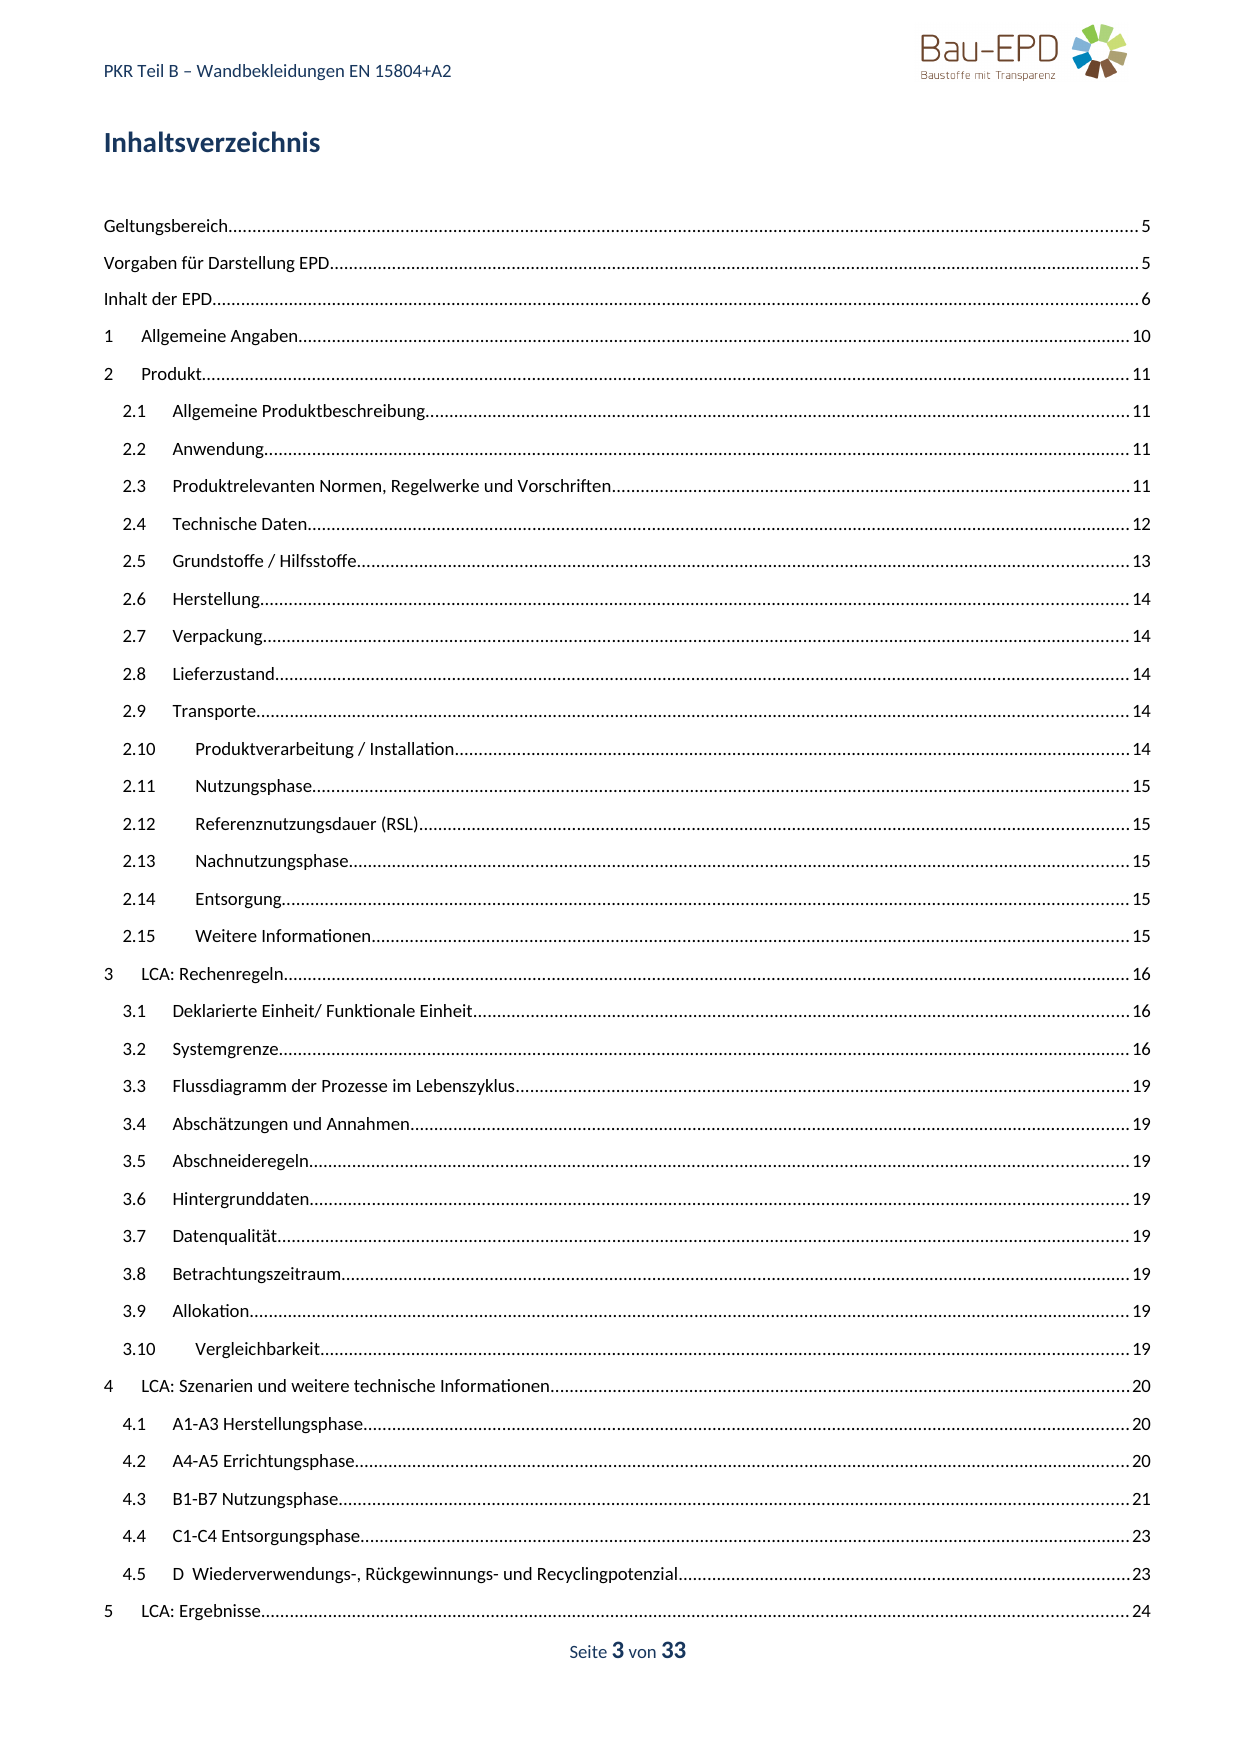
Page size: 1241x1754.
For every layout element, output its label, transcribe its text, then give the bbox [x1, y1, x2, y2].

text Vorgaben für Darstellung EPD 5 [103, 251, 1152, 274]
text 2.1 Allgemeine Produktbeschreibung 11 [122, 399, 1152, 422]
picture [913, 22, 1130, 82]
text 2.13 Nachnutzungsphase 15 [122, 849, 1152, 872]
text 1 Allgemeine Angaben 10 [103, 324, 1152, 347]
text 3.7 Datenqualität 19 [122, 1224, 1152, 1247]
text 2.11 Nutzungsphase 15 [122, 774, 1152, 797]
text 3.5 Abschneideregeln 19 [122, 1149, 1152, 1172]
text 3.1 Deklarierte Einheit/ Funktionale Einheit 16 [122, 999, 1152, 1022]
text 2.10 Produktverarbeitung / Installation 14 [122, 737, 1152, 760]
text 2.15 Weitere Informationen 15 [122, 924, 1152, 947]
text 4 LCA: Szenarien und weitere technische Informationen 20 [103, 1374, 1152, 1397]
text 3.6 Hintergrunddaten 19 [122, 1187, 1152, 1210]
text 3.8 Betrachtungszeitraum 19 [122, 1262, 1152, 1285]
text Inhaltsverzeichnis [103, 124, 1152, 160]
text 4.3 B1-B7 Nutzungsphase 21 [122, 1487, 1152, 1510]
text 5 LCA: Ergebnisse 24 [103, 1599, 1152, 1622]
text Inhalt der EPD 6 [103, 288, 1152, 311]
text 2.8 Lieferzustand 14 [122, 662, 1152, 685]
text 3 LCA: Rechenregeln 16 [103, 962, 1152, 985]
text 2.6 Herstellung 14 [122, 587, 1152, 610]
text 2.7 Verpackung 14 [122, 624, 1152, 647]
text 2.9 Transporte 14 [122, 699, 1152, 722]
text 4.1 A1-A3 Herstellungsphase 20 [122, 1412, 1152, 1435]
text 2.3 Produktrelevanten Normen, Regelwerke und Vorschriften 11 [122, 474, 1152, 497]
text 3.2 Systemgrenze 16 [122, 1037, 1152, 1060]
text 4.5 D Wiederverwendungs-, Rückgewinnungs- und Recyclingpotenzial 23 [122, 1562, 1152, 1585]
text 3.9 Allokation 19 [122, 1299, 1152, 1322]
text 2.14 Entsorgung 15 [122, 887, 1152, 910]
text 2 Produkt 11 [103, 362, 1152, 385]
text 3.10 Vergleichbarkeit 19 [122, 1337, 1152, 1360]
text Geltungsbereich 5 [103, 214, 1152, 237]
text 2.4 Technische Daten 12 [122, 512, 1152, 535]
text 4.4 C1-C4 Entsorgungsphase 23 [122, 1524, 1152, 1547]
text 2.2 Anwendung 11 [122, 437, 1152, 460]
text 4.2 A4-A5 Errichtungsphase 20 [122, 1449, 1152, 1472]
text 3.3 Flussdiagramm der Prozesse im Lebenszyklus 19 [122, 1074, 1152, 1097]
text 2.5 Grundstoffe / Hilfsstoffe 13 [122, 549, 1152, 572]
text 2.12 Referenznutzungsdauer (RSL) 15 [122, 812, 1152, 835]
text 3.4 Abschätzungen und Annahmen 19 [122, 1112, 1152, 1135]
